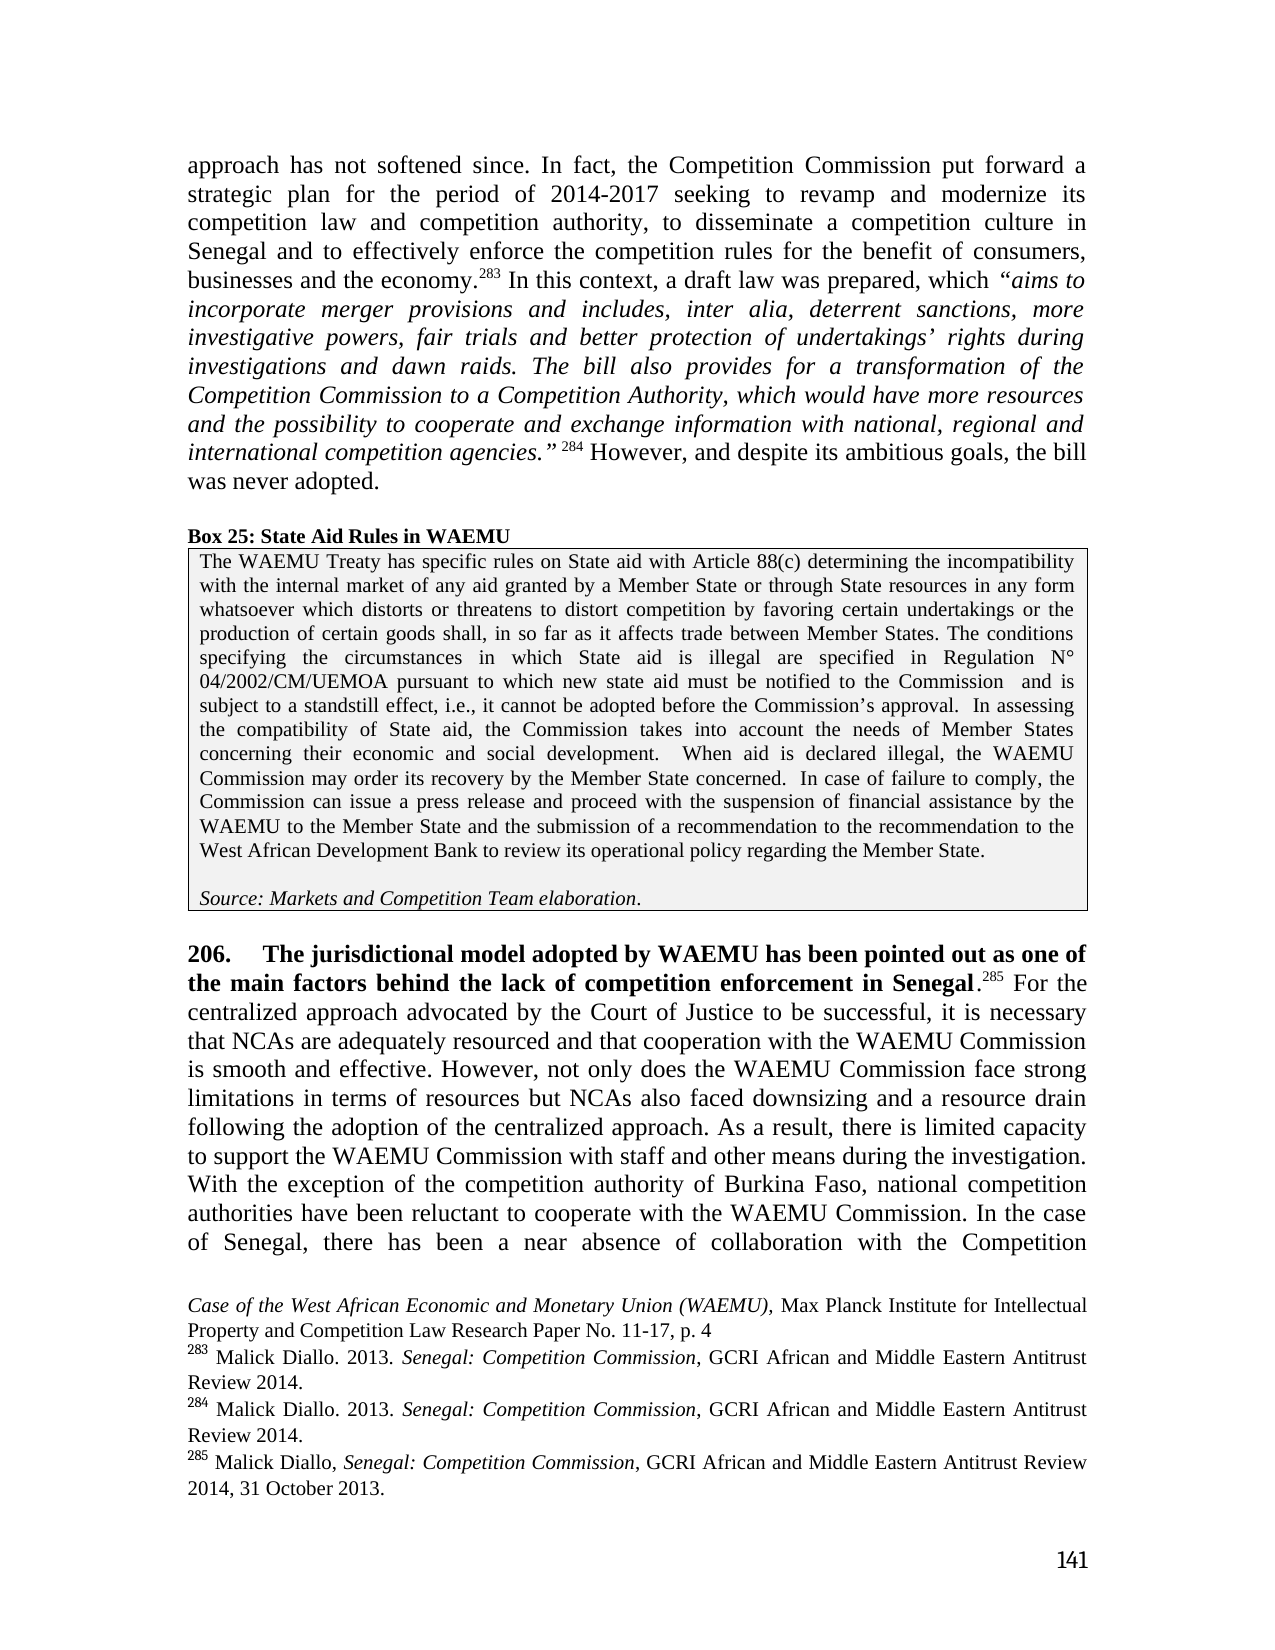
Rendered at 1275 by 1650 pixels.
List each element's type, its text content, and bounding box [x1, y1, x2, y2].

text Box 25: State Aid Rules in WAEMU [187, 524, 1087, 548]
table_header The WAEMU Treaty has specific rules on State aid with Article 88(c) determining the incompatibility with the internal market of any aid granted by a Member State or through State resources in any form whatsoever which distorts or threatens to distort competition by favoring certain undertakings or the production of certain goods shall, in so far as it affects trade between Member States. The conditions specifying the circumstances in which State aid is illegal are specified in Regulation N° 04/2002/CM/UEMOA pursuant to which new state aid must be notified to the Commission and is subject to a standstill effect, i.e., it cannot be adopted before the Commission’s approval. In assessing the compatibility of State aid, the Commission takes into account the needs of Member States concerning their economic and social development. When aid is declared illegal, the WAEMU Commission may order its recovery by the Member State concerned. In case of failure to comply, the Commission can issue a press release and proceed with the suspension of financial assistance by the WAEMU to the Member State and the submission of a recommendation to the recommendation to the West African Development Bank to review its operational policy regarding the Member State. Source: Markets and Competition Team elaboration. [189, 549, 1087, 910]
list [187, 150, 1087, 495]
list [187, 939, 1087, 1256]
